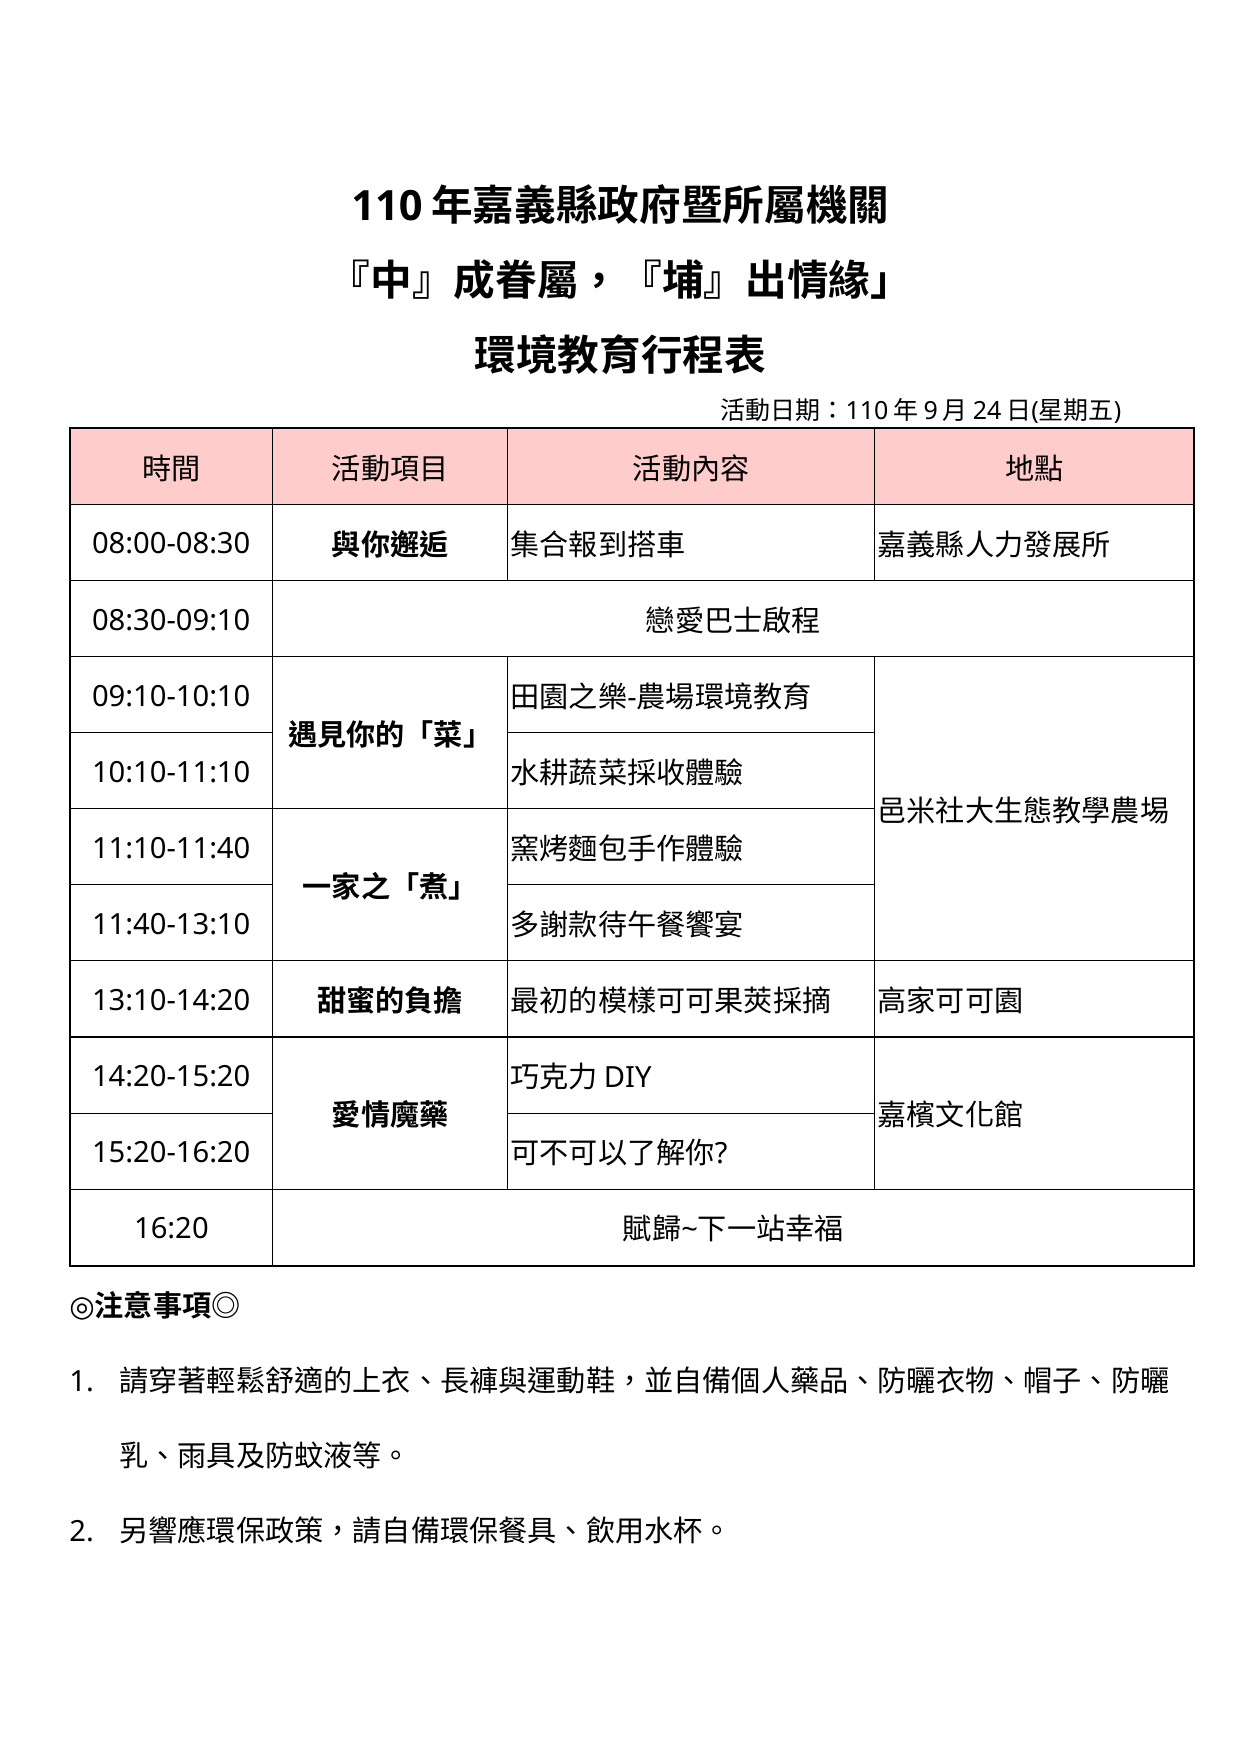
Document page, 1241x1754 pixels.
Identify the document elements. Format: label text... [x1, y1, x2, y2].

table_cell 高家可可園 [875, 961, 1193, 1036]
table_cell 16:20 [71, 1190, 272, 1264]
table_cell 11:40-13:10 [71, 885, 272, 960]
list 另響應環保政策，請自備環保餐具、飲用水杯。 [69, 1492, 1171, 1567]
table_cell 戀愛巴士啟程 [273, 581, 1193, 656]
table_cell 田園之樂-農場環境教育 [508, 657, 874, 732]
table_header 活動內容 [508, 429, 874, 504]
table_cell 嘉檳文化館 [875, 1038, 1193, 1188]
table_cell 窯烤麵包手作體驗 [508, 809, 874, 884]
table_cell 08:30-09:10 [71, 581, 272, 656]
table_cell 水耕蔬菜採收體驗 [508, 733, 874, 808]
table_cell 多謝款待午餐饗宴 [508, 885, 874, 960]
text 環境教育行程表 [69, 314, 1171, 389]
table_cell 可不可以了解你? [508, 1114, 874, 1188]
text 110年嘉義縣政府暨所屬機關 [69, 164, 1171, 239]
text 『中』成眷屬，『埔』出情緣」 [69, 239, 1171, 314]
table_header 地點 [875, 429, 1193, 504]
table_cell 集合報到搭車 [508, 505, 874, 580]
table_header 時間 [71, 429, 272, 504]
table_cell 與你邂逅 [273, 505, 507, 580]
table_cell 賦歸~下一站幸福 [273, 1190, 1193, 1264]
table_cell 10:10-11:10 [71, 733, 272, 808]
table_cell 09:10-10:10 [71, 657, 272, 732]
table_cell 邑米社大生態教學農埸 [875, 657, 1193, 960]
table_cell 嘉義縣人力發展所 [875, 505, 1193, 580]
table_cell 巧克力DIY [508, 1038, 874, 1112]
text 活動日期：110年9月24日(星期五) [69, 389, 1121, 427]
table_cell 15:20-16:20 [71, 1114, 272, 1188]
table_cell 13:10-14:20 [71, 961, 272, 1036]
table_cell 11:10-11:40 [71, 809, 272, 884]
table_cell 一家之「煮」 [273, 809, 507, 960]
text ◎注意事項◎ [69, 1267, 1171, 1342]
list 請穿著輕鬆舒適的上衣、長褲與運動鞋，並自備個人藥品、防曬衣物、帽子、防曬乳、雨具及防蚊液等。 [69, 1342, 1171, 1492]
table_cell 08:00-08:30 [71, 505, 272, 580]
table_cell 愛情魔藥 [273, 1038, 507, 1188]
table_cell 遇見你的「菜」 [273, 657, 507, 808]
table_cell 14:20-15:20 [71, 1038, 272, 1112]
table_header 活動項目 [273, 429, 507, 504]
table_cell 最初的模樣可可果莢採摘 [508, 961, 874, 1036]
table_cell 甜蜜的負擔 [273, 961, 507, 1036]
